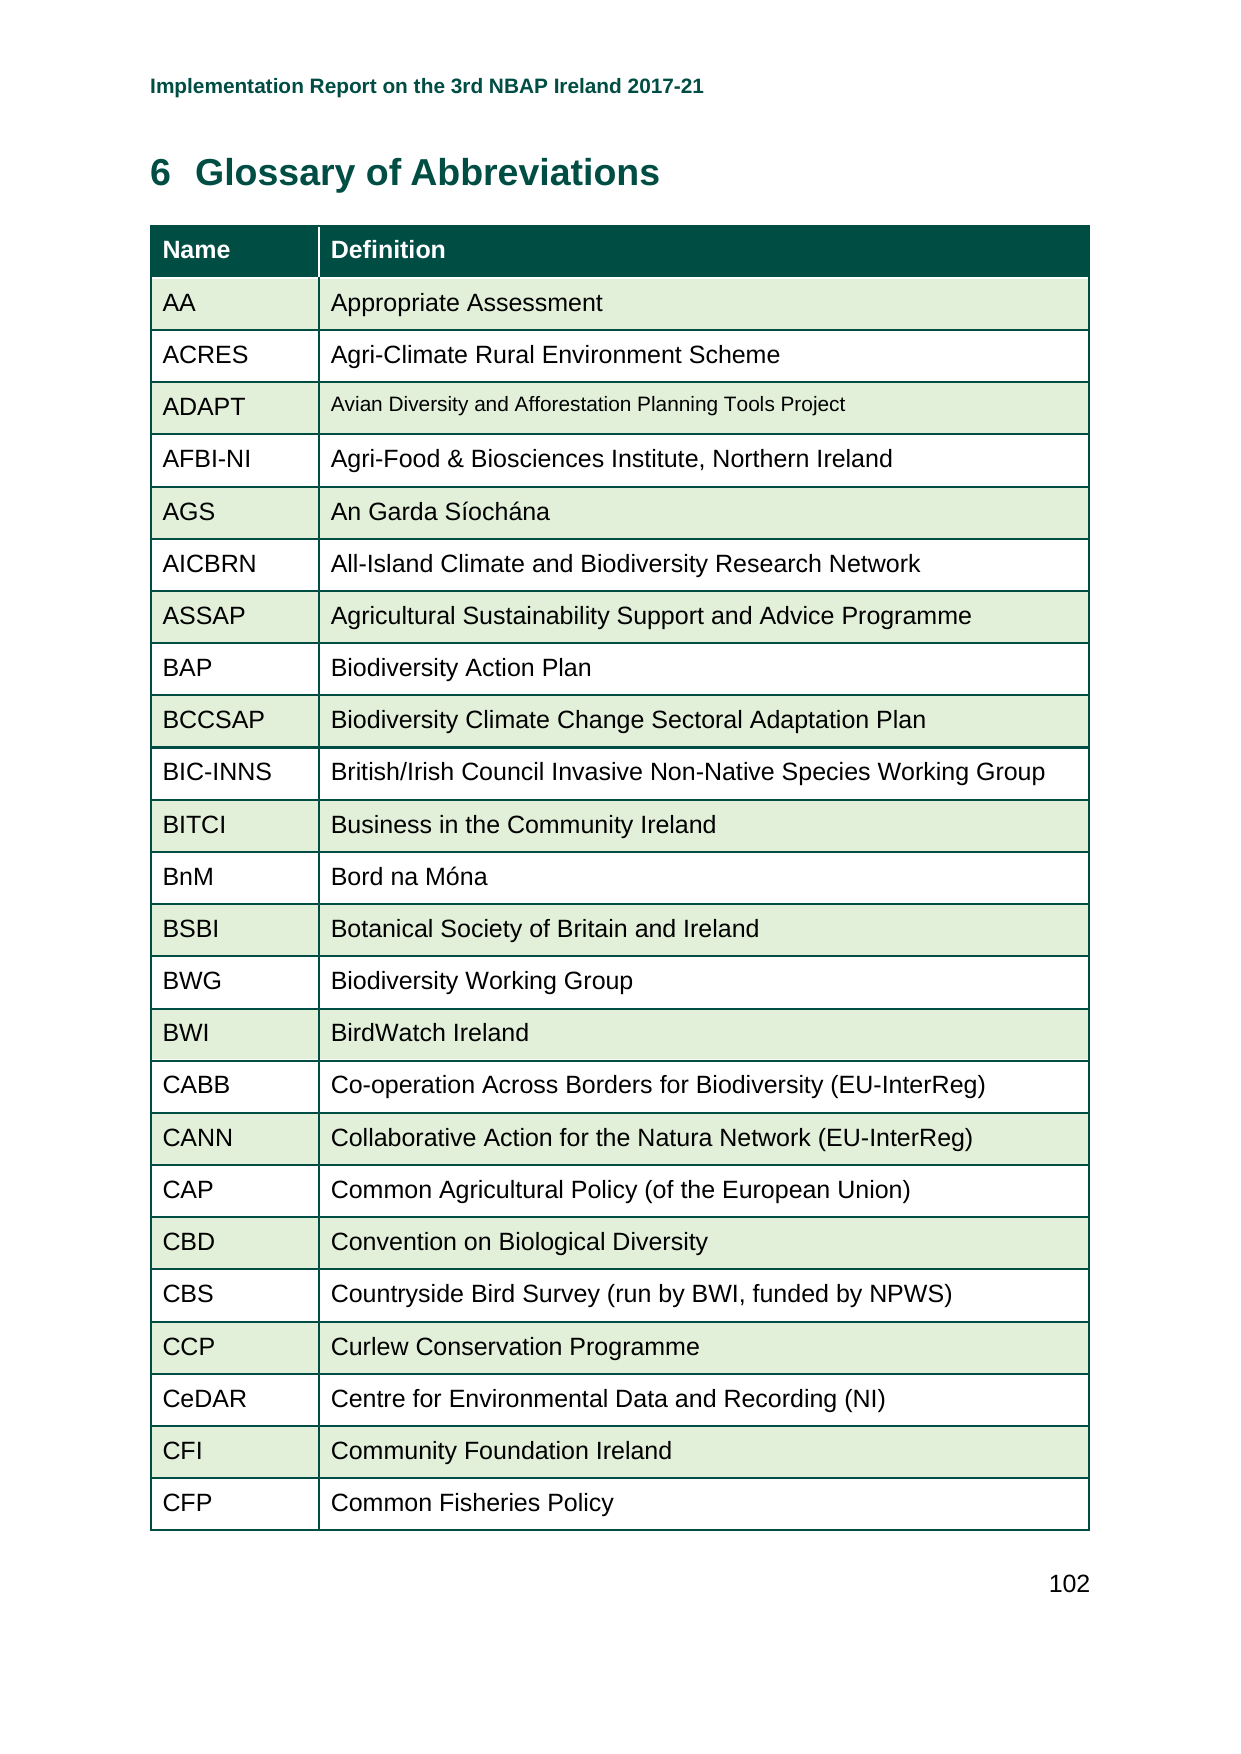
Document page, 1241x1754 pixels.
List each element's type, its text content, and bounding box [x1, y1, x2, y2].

table_cell CABB [152, 1062, 318, 1112]
table_cell All-Island Climate and Biodiversity Research Network [320, 540, 1088, 590]
table_cell Collaborative Action for the Natura Network (EU-InterReg) [320, 1114, 1088, 1164]
table_cell BWI [152, 1010, 318, 1059]
table_cell Agri-Climate Rural Environment Scheme [320, 331, 1088, 381]
table_cell Biodiversity Working Group [320, 957, 1088, 1007]
table_cell Biodiversity Climate Change Sectoral Adaptation Plan [320, 696, 1088, 746]
table_cell CFP [152, 1479, 318, 1529]
table_cell Agricultural Sustainability Support and Advice Programme [320, 592, 1088, 642]
table_cell CAP [152, 1166, 318, 1216]
table_cell Centre for Environmental Data and Recording (NI) [320, 1375, 1088, 1425]
table_cell Co-operation Across Borders for Biodiversity (EU-InterReg) [320, 1062, 1088, 1112]
table_cell ACRES [152, 331, 318, 381]
table_cell AICBRN [152, 540, 318, 590]
table_cell Biodiversity Action Plan [320, 644, 1088, 694]
table_cell Business in the Community Ireland [320, 801, 1088, 851]
table_header Name [152, 227, 318, 277]
table_cell British/Irish Council Invasive Non-Native Species Working Group [320, 749, 1088, 799]
table_cell BITCI [152, 801, 318, 851]
table_cell AA [152, 279, 318, 329]
table_cell BAP [152, 644, 318, 694]
table_cell AGS [152, 488, 318, 538]
table_cell BirdWatch Ireland [320, 1010, 1088, 1059]
table_cell Appropriate Assessment [320, 279, 1088, 329]
table_cell CCP [152, 1323, 318, 1373]
table_cell Community Foundation Ireland [320, 1427, 1088, 1477]
table_cell BnM [152, 853, 318, 903]
table_cell Common Fisheries Policy [320, 1479, 1088, 1529]
table_cell ASSAP [152, 592, 318, 642]
table_cell BCCSAP [152, 696, 318, 746]
table_cell ADAPT [152, 383, 318, 433]
table_cell CFI [152, 1427, 318, 1477]
table_cell CeDAR [152, 1375, 318, 1425]
table_cell BSBI [152, 905, 318, 955]
table_cell BIC-INNS [152, 749, 318, 799]
table_cell CBD [152, 1218, 318, 1268]
table_cell Common Agricultural Policy (of the European Union) [320, 1166, 1088, 1216]
table_cell Botanical Society of Britain and Ireland [320, 905, 1088, 955]
table_cell Agri-Food & Biosciences Institute, Northern Ireland [320, 435, 1088, 486]
table_cell BWG [152, 957, 318, 1007]
table_header Definition [320, 227, 1088, 277]
table_cell CBS [152, 1270, 318, 1321]
subtitle Glossary of Abbreviations [150, 150, 1090, 193]
table_cell Countryside Bird Survey (run by BWI, funded by NPWS) [320, 1270, 1088, 1321]
table_cell An Garda Síochána [320, 488, 1088, 538]
table_cell Bord na Móna [320, 853, 1088, 903]
table_cell CANN [152, 1114, 318, 1164]
table_cell Curlew Conservation Programme [320, 1323, 1088, 1373]
table_cell AFBI-NI [152, 435, 318, 486]
table_cell Avian Diversity and Afforestation Planning Tools Project [320, 383, 1088, 433]
table_cell Convention on Biological Diversity [320, 1218, 1088, 1268]
